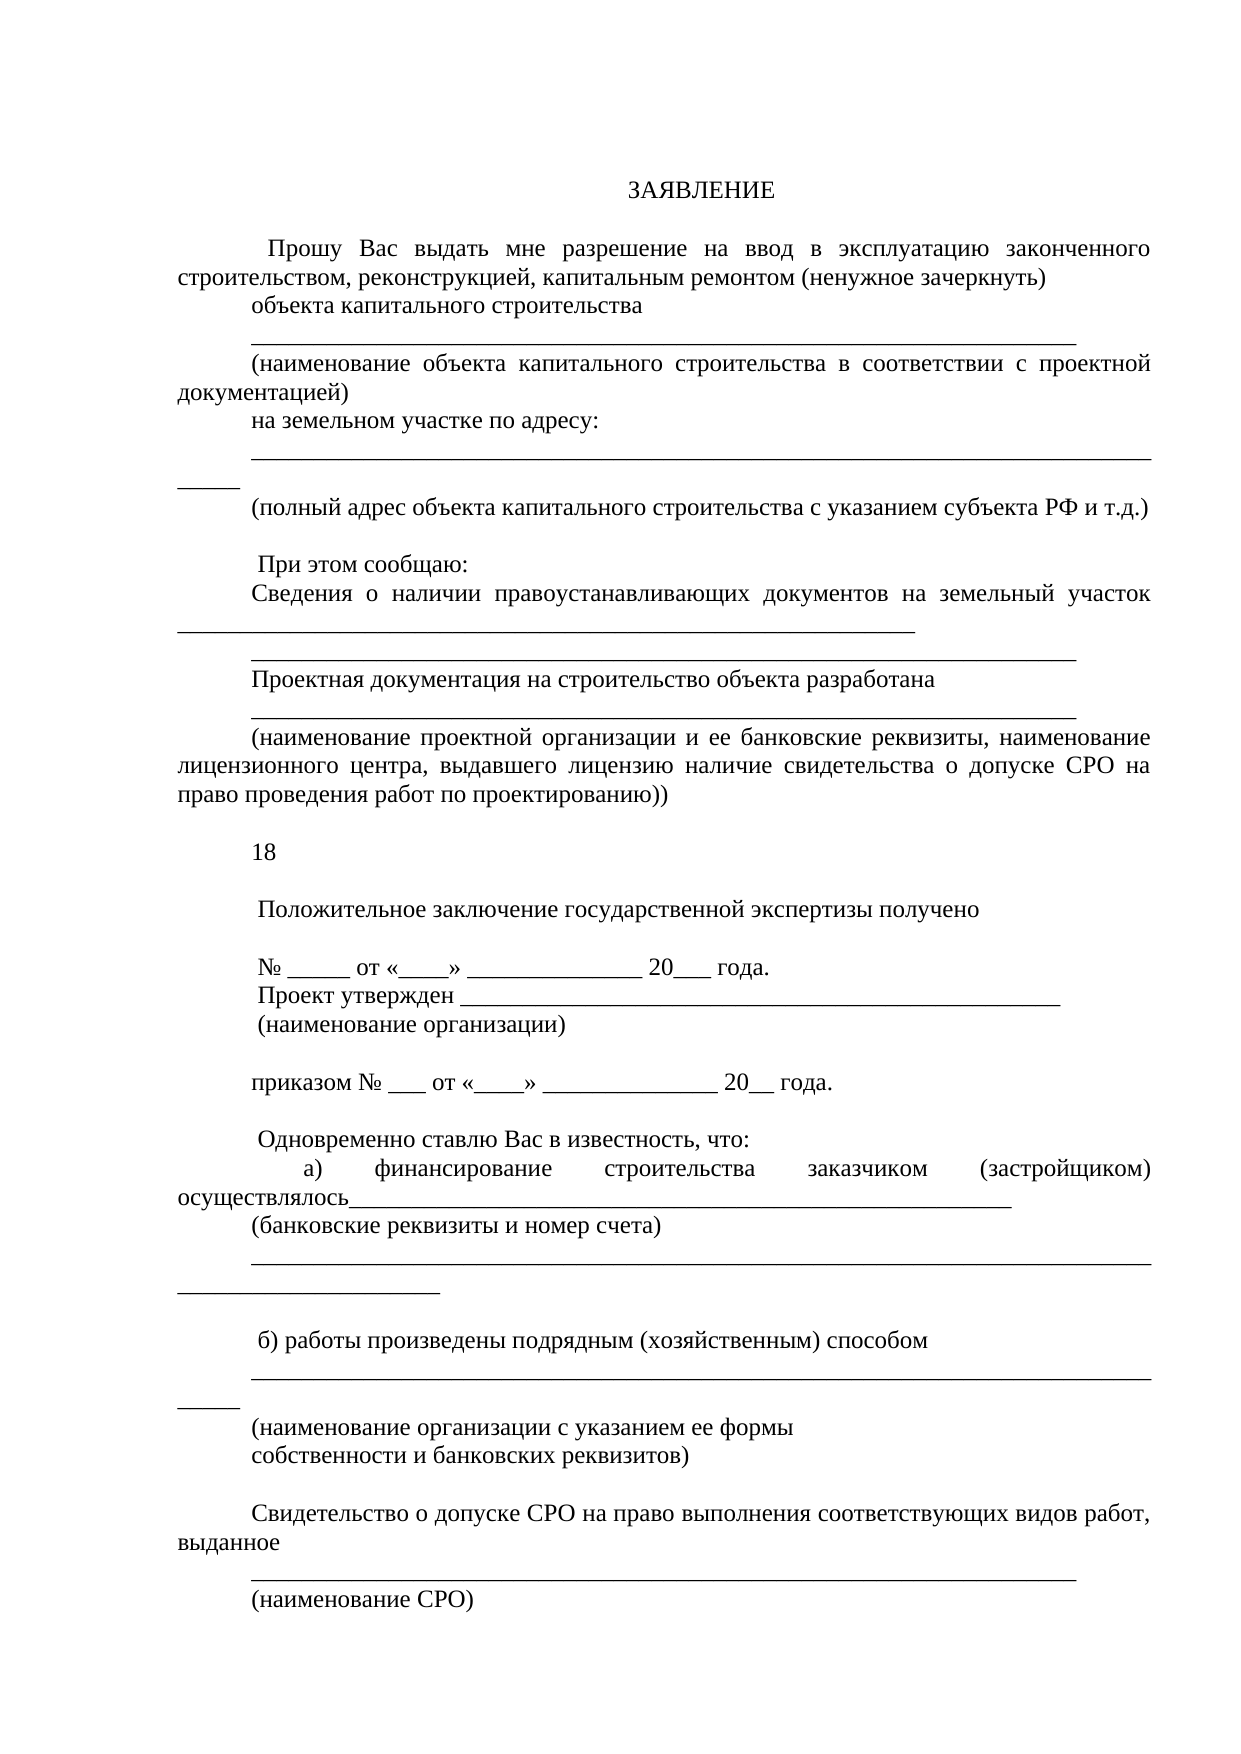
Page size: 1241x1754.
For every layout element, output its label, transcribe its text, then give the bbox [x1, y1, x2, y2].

text Сведения о наличии правоустанавливающих документов на земельный участок ___________________________________________________________ [177, 578, 1152, 636]
text _____________________________________________________________________________________________ [177, 1239, 1152, 1297]
text (банковские реквизиты и номер счета) [177, 1211, 1152, 1239]
text б) работы произведены подрядным (хозяйственным) способом [177, 1326, 1152, 1354]
text __________________________________________________________________ [177, 319, 1152, 348]
text _____________________________________________________________________________ [177, 434, 1152, 492]
text на земельном участке по адресу: [177, 406, 1152, 434]
text __________________________________________________________________ [177, 693, 1152, 722]
text приказом № ___ от «____» ______________ 20__ года. [177, 1067, 1152, 1096]
text _____________________________________________________________________________ [177, 1354, 1152, 1412]
text Проект утвержден ________________________________________________ [177, 981, 1152, 1009]
text (наименование объекта капитального строительства в соответствии с проектной документацией) [177, 348, 1152, 406]
text (полный адрес объекта капитального строительства с указанием субъекта РФ и т.д.) [177, 492, 1152, 521]
text собственности и банковских реквизитов) [177, 1441, 1152, 1469]
text а) финансирование строительства заказчиком (застройщиком) осуществлялось_____________________________________________________ [177, 1153, 1152, 1211]
text Положительное заключение государственной экспертизы получено [177, 894, 1152, 923]
text ЗАЯВЛЕНИЕ [177, 176, 1152, 204]
text объекта капитального строительства [177, 291, 1152, 319]
text __________________________________________________________________ [177, 1556, 1152, 1584]
text Проектная документация на строительство объекта разработана [177, 664, 1152, 693]
text (наименование проектной организации и ее банковские реквизиты, наименование лицензионного центра, выдавшего лицензию наличие свидетельства о допуске СРО на право проведения работ по проектированию)) [177, 722, 1152, 808]
text (наименование организации с указанием ее формы [177, 1412, 1152, 1441]
text (наименование организации) [177, 1009, 1152, 1038]
text Одновременно ставлю Вас в известность, что: [177, 1124, 1152, 1153]
text № _____ от «____» ______________ 20___ года. [177, 952, 1152, 981]
text 18 [177, 837, 1152, 866]
text Свидетельство о допуске СРО на право выполнения соответствующих видов работ, выданное [177, 1498, 1152, 1556]
text __________________________________________________________________ [177, 636, 1152, 664]
text (наименование СРО) [177, 1584, 1152, 1613]
text Прошу Вас выдать мне разрешение на ввод в эксплуатацию законченного строительством, реконструкцией, капитальным ремонтом (ненужное зачеркнуть) [177, 233, 1152, 291]
text При этом сообщаю: [177, 549, 1152, 578]
